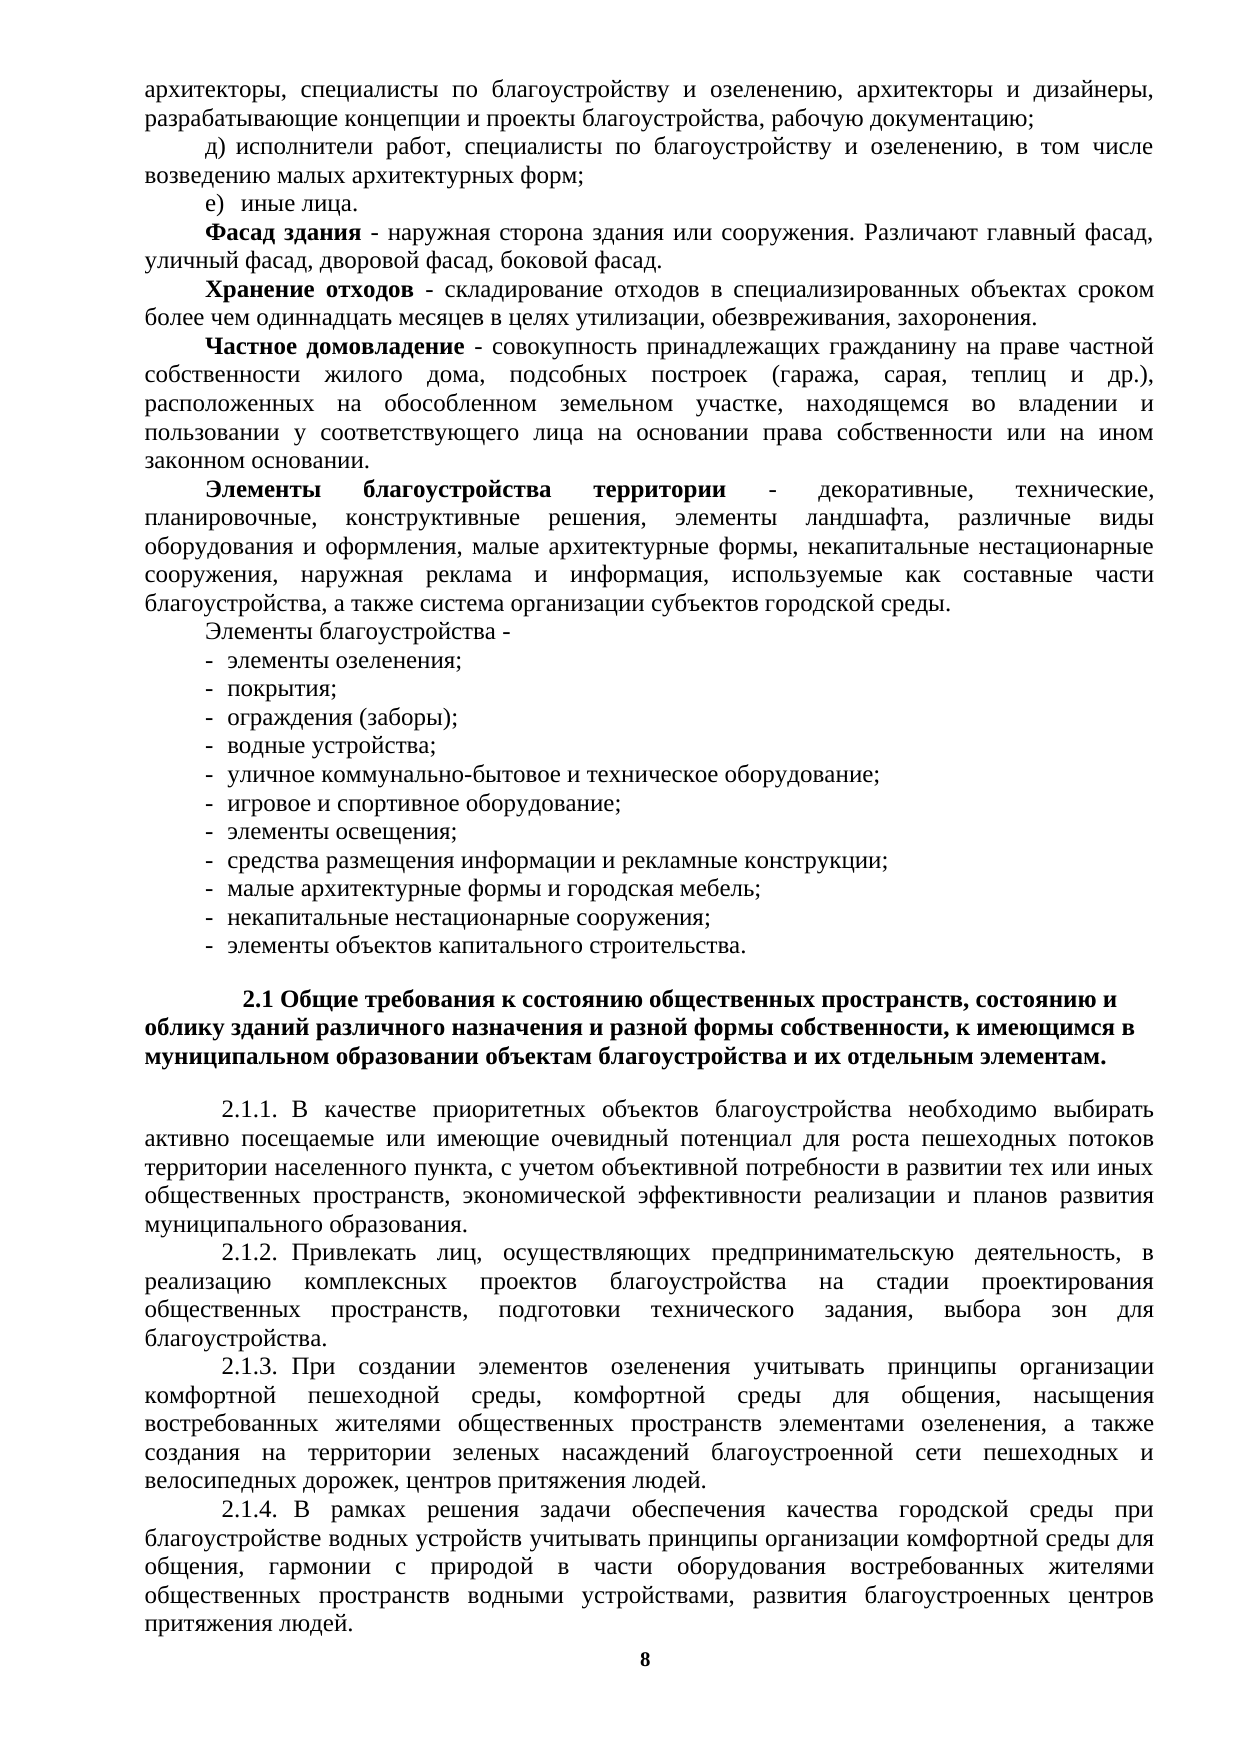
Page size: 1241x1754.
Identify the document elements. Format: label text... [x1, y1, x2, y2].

list средства размещения информации и рекламные конструкции; [144, 845, 1155, 874]
list элементы объектов капитального строительства. [144, 931, 1155, 959]
list водные устройства; [144, 731, 1155, 760]
text Хранение отходов - складирование отходов в специализированных объектах сроком более чем одиннадцать месяцев в целях утилизации, обезвреживания, захоронения. [144, 274, 1155, 332]
list элементы озеленения; [144, 646, 1155, 674]
text Элементы благоустройства - [144, 617, 1155, 646]
list В рамках решения задачи обеспечения качества городской среды при благоустройстве водных устройств учитывать принципы организации комфортной среды для общения, гармонии с природой в части оборудования востребованных жителями общественных пространств водными устройствами, развития благоустроенных центров притяжения людей. [144, 1495, 1155, 1637]
list уличное коммунально-бытовое и техническое оборудование; [144, 760, 1155, 788]
text е) иные лица. [144, 189, 1155, 217]
list ограждения (заборы); [144, 703, 1155, 731]
text Фасад здания - наружная сторона здания или сооружения. Различают главный фасад, уличный фасад, дворовой фасад, боковой фасад. [144, 217, 1155, 274]
list Привлекать лиц, осуществляющих предпринимательскую деятельность, в реализацию комплексных проектов благоустройства на стадии проектирования общественных пространств, подготовки технического задания, выбора зон для благоустройства. [144, 1238, 1155, 1352]
list малые архитектурные формы и городская мебель; [144, 874, 1155, 902]
text 2.1 Общие требования к состоянию общественных пространств, состоянию и облику зданий различного назначения и разной формы собственности, к имеющимся в муниципальном образовании объектам благоустройства и их отдельным элементам. [144, 984, 1155, 1070]
list некапитальные нестационарные сооружения; [144, 902, 1155, 931]
list В качестве приоритетных объектов благоустройства необходимо выбирать активно посещаемые или имеющие очевидный потенциал для роста пешеходных потоков территории населенного пункта, с учетом объективной потребности в развитии тех или иных общественных пространств, экономической эффективности реализации и планов развития муниципального образования. [144, 1095, 1155, 1238]
list покрытия; [144, 674, 1155, 703]
list элементы освещения; [144, 817, 1155, 845]
text Элементы благоустройства территории - декоративные, технические, планировочные, конструктивные решения, элементы ландшафта, различные виды оборудования и оформления, малые архитектурные формы, некапитальные нестационарные сооружения, наружная реклама и информация, используемые как составные части благоустройства, а также система организации субъектов городской среды. [144, 474, 1155, 617]
list игровое и спортивное оборудование; [144, 788, 1155, 817]
text д) исполнители работ, специалисты по благоустройству и озеленению, в том числе возведению малых архитектурных форм; [144, 132, 1155, 189]
list При создании элементов озеленения учитывать принципы организации комфортной пешеходной среды, комфортной среды для общения, насыщения востребованных жителями общественных пространств элементами озеленения, а также создания на территории зеленых насаждений благоустроенной сети пешеходных и велосипедных дорожек, центров притяжения людей. [144, 1352, 1155, 1495]
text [144, 75, 1155, 132]
text Частное домовладение - совокупность принадлежащих гражданину на праве частной собственности жилого дома, подсобных построек (гаража, сарая, теплиц и др.), расположенных на обособленном земельном участке, находящемся во владении и пользовании у соответствующего лица на основании права собственности или на ином законном основании. [144, 332, 1155, 474]
